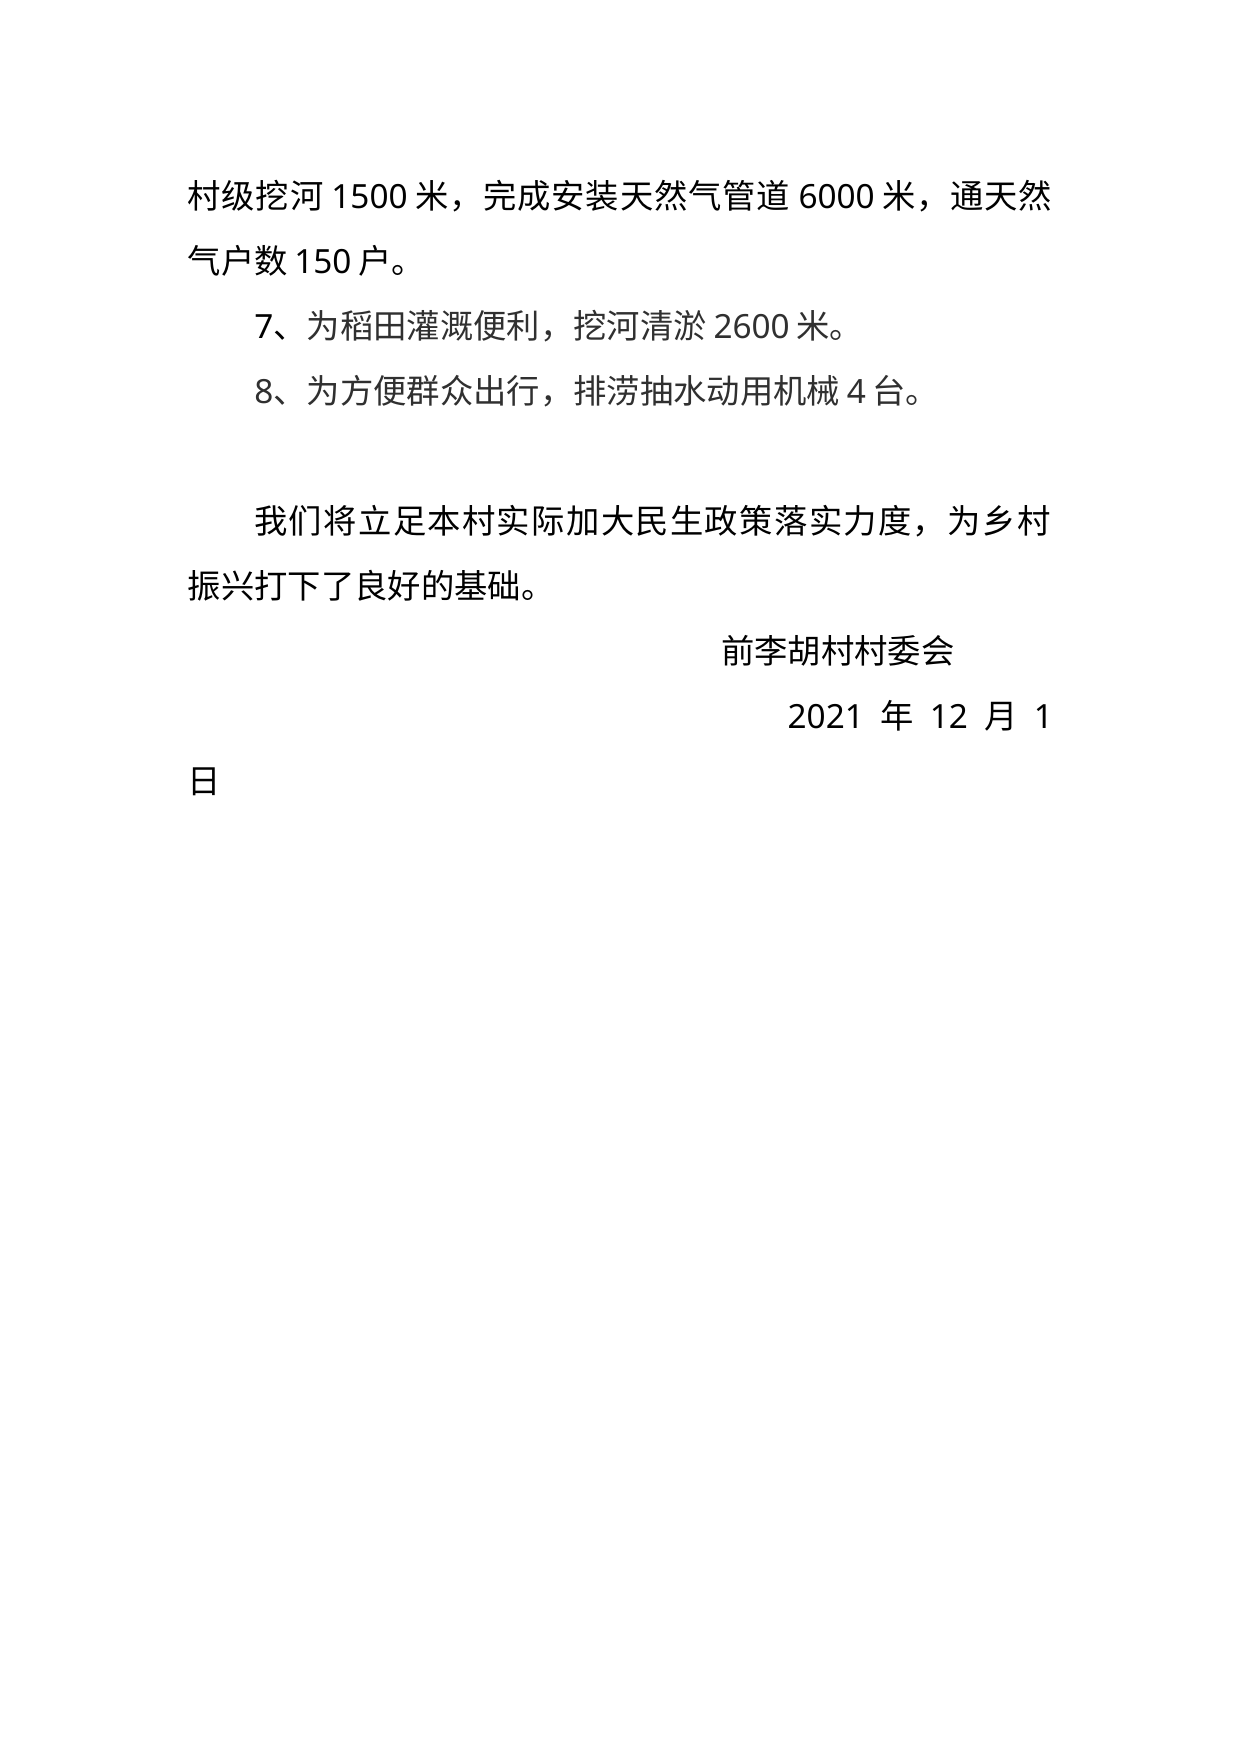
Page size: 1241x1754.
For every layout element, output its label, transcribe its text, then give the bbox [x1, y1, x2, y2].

text 7、为稻田灌溉便利，挖河清淤2600米。 [187, 292, 1053, 357]
text 8、为方便群众出行，排涝抽水动用机械4台。 [187, 357, 1053, 422]
text 前李胡村村委会 [187, 617, 1053, 682]
text 我们将立足本村实际加大民生政策落实力度，为乡村振兴打下了良好的基础。 [187, 487, 1053, 617]
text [187, 162, 1053, 292]
text 2021年12月1日 [187, 682, 1053, 812]
